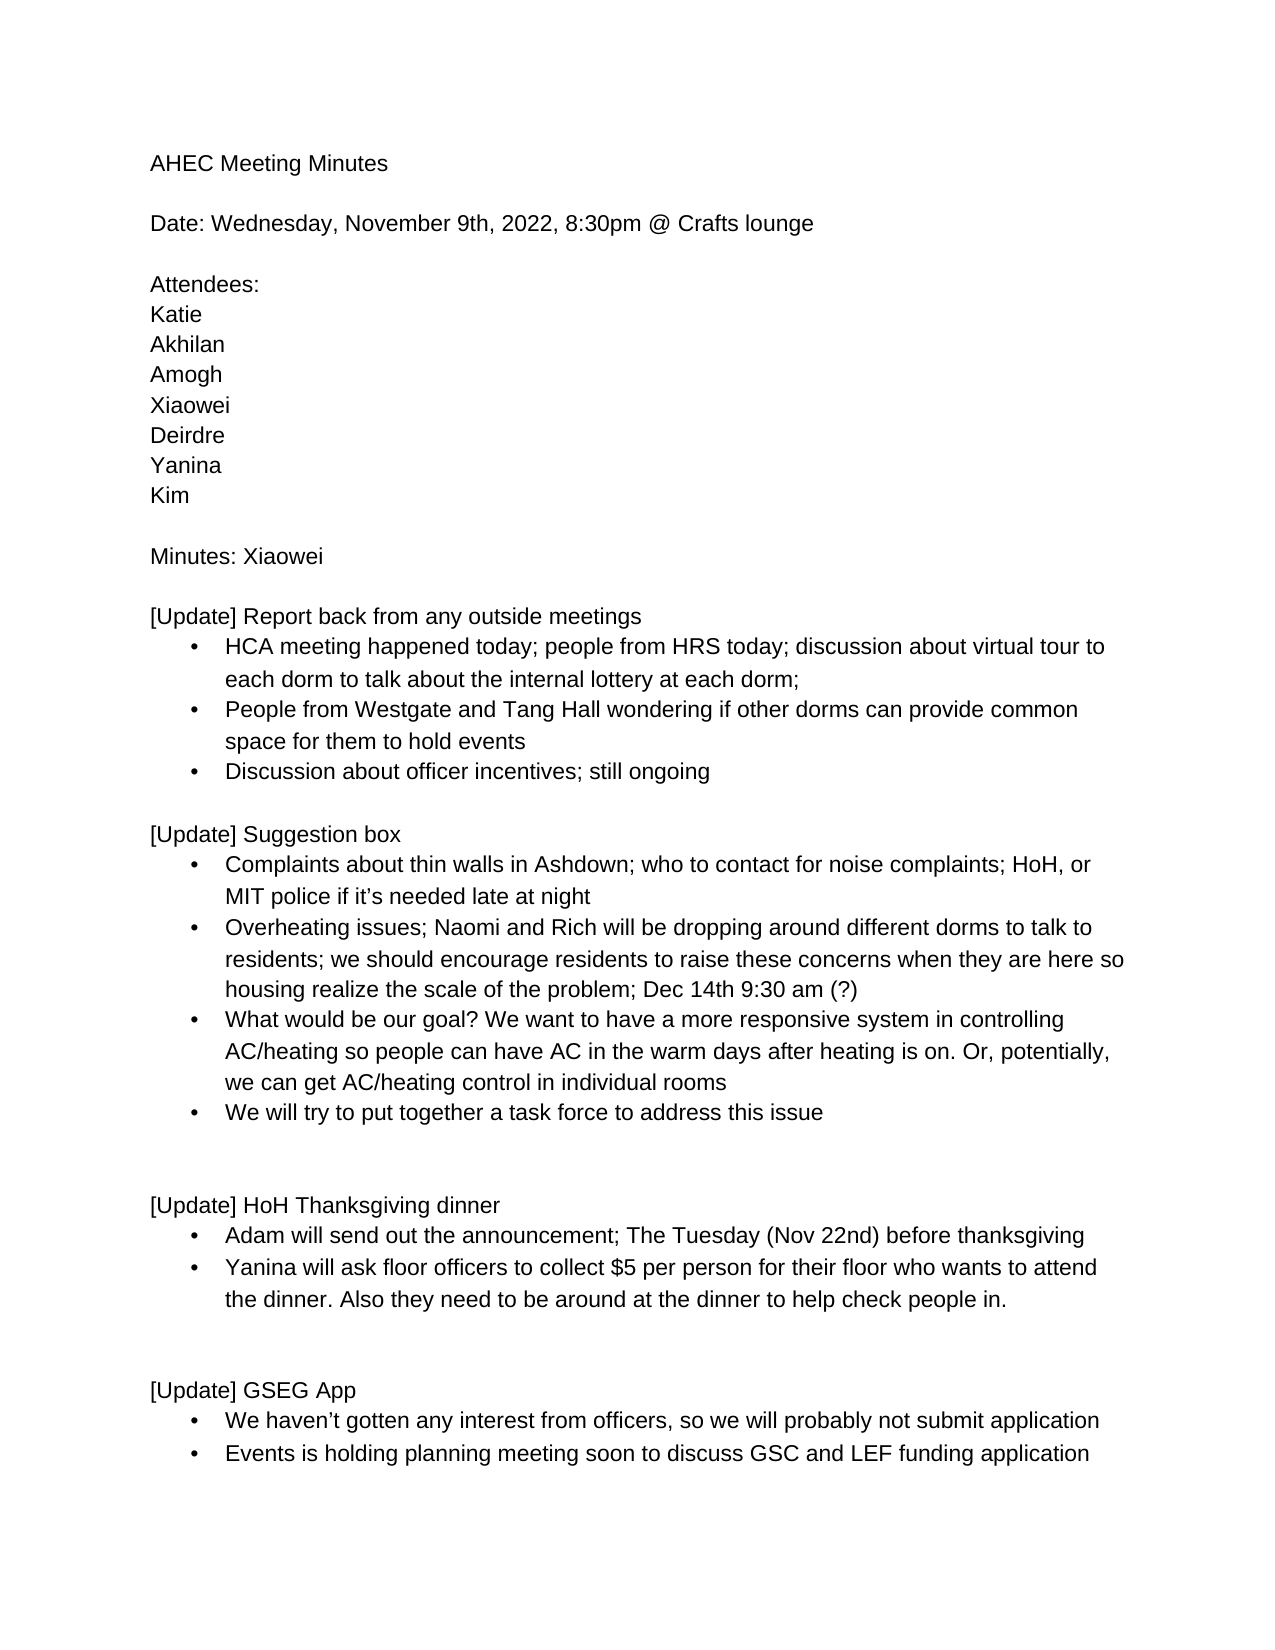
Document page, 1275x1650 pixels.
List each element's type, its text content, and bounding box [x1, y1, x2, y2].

text [Update] Report back from any outside meetings [150, 603, 1125, 629]
list HCA meeting happened today; people from HRS today; discussion about virtual tour to each dorm to talk about the internal lottery at each dorm; [187, 633, 1125, 692]
text [Update] HoH Thanksgiving dinner [150, 1192, 1125, 1218]
list Complaints about thin walls in Ashdown; who to contact for noise complaints; HoH, or MIT police if it’s needed late at night [187, 851, 1125, 909]
text Akhilan [150, 331, 1125, 358]
list Yanina will ask floor officers to collect $5 per person for their floor who wants to attend the dinner. Also they need to be around at the dinner to help check people in. [187, 1254, 1125, 1313]
list Events is holding planning meeting soon to discuss GSC and LEF funding application [187, 1440, 1125, 1468]
text Amogh [150, 361, 1125, 388]
text Yanina [150, 452, 1125, 478]
text AHEC Meeting Minutes [150, 150, 1125, 176]
text Xiaowei [150, 392, 1125, 418]
list We will try to put together a task force to address this issue [187, 1099, 1125, 1127]
list We haven’t gotten any interest from officers, so we will probably not submit application [187, 1407, 1125, 1436]
text [Update] Suggestion box [150, 821, 1125, 847]
list Overheating issues; Naomi and Rich will be dropping around different dorms to talk to residents; we should encourage residents to raise these concerns when they are here so housing realize the scale of the problem; Dec 14th 9:30 am (?) [187, 913, 1125, 1002]
text [Update] GSEG App [150, 1377, 1125, 1403]
text Kim [150, 482, 1125, 509]
list People from Westgate and Tang Hall wondering if other dorms can provide common space for them to hold events [187, 696, 1125, 754]
list Discussion about officer incentives; still ongoing [187, 758, 1125, 786]
text Date: Wednesday, November 9th, 2022, 8:30pm @ Crafts lounge [150, 210, 1125, 237]
text Minutes: Xiaowei [150, 543, 1125, 569]
text Deirdre [150, 422, 1125, 448]
list Adam will send out the announcement; The Tuesday (Nov 22nd) before thanksgiving [187, 1222, 1125, 1250]
list What would be our goal? We want to have a more responsive system in controlling AC/heating so people can have AC in the warm days after heating is on. Or, potentially, we can get AC/heating control in individual rooms [187, 1006, 1125, 1095]
text Attendees: [150, 271, 1125, 297]
text Katie [150, 301, 1125, 327]
